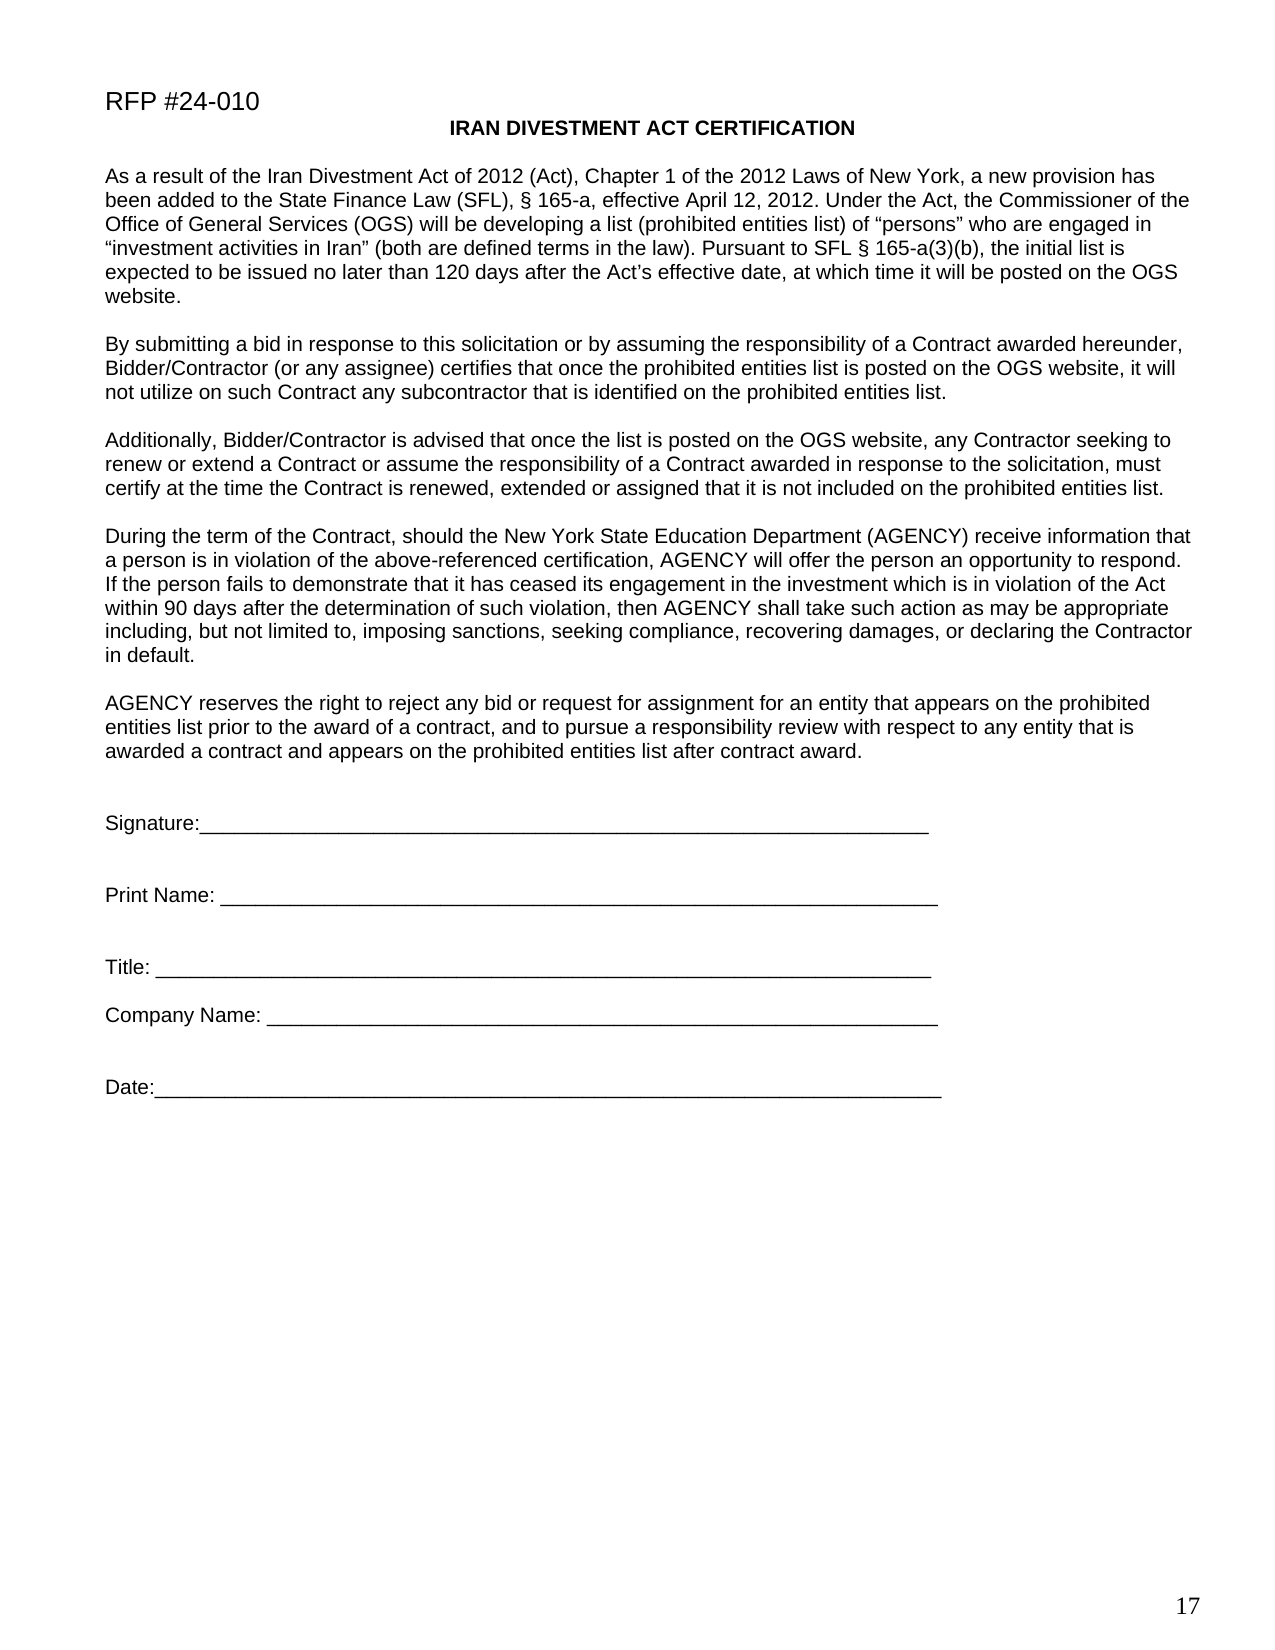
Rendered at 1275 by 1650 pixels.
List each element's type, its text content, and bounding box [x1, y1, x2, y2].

text As a result of the Iran Divestment Act of 2012 (Act), Chapter 1 of the 2012 Laws of New York, a new provision has been added to the State Finance Law (SFL), § 165-a, effective April 12, 2012. Under the Act, the Commissioner of the Office of General Services (OGS) will be developing a list (prohibited entities list) of “persons” who are engaged in “investment activities in Iran” (both are defined terms in the law). Pursuant to SFL § 165-a(3)(b), the initial list is expected to be issued no later than 120 days after the Act’s effective date, at which time it will be posted on the OGS website. [105, 164, 1200, 308]
text AGENCY reserves the right to reject any bid or request for assignment for an entity that appears on the prohibited entities list prior to the award of a contract, and to pursue a responsibility review with respect to any entity that is awarded a contract and appears on the prohibited entities list after contract award. [105, 691, 1200, 763]
text Signature:_______________________________________________________________ [105, 811, 1200, 835]
text Title: ___________________________________________________________________ [105, 955, 1200, 979]
text Company Name: __________________________________________________________ [105, 1003, 1200, 1027]
text Additionally, Bidder/Contractor is advised that once the list is posted on the OGS website, any Contractor seeking to renew or extend a Contract or assume the responsibility of a Contract awarded in response to the solicitation, must certify at the time the Contract is renewed, extended or assigned that it is not included on the prohibited entities list. [105, 428, 1200, 499]
text Date:____________________________________________________________________ [105, 1074, 1200, 1098]
text Print Name: ______________________________________________________________ [105, 883, 1200, 907]
text By submitting a bid in response to this solicitation or by assuming the responsibility of a Contract awarded hereunder, Bidder/Contractor (or any assignee) certifies that once the prohibited entities list is posted on the OGS website, it will not utilize on such Contract any subcontractor that is identified on the prohibited entities list. [105, 332, 1200, 404]
text During the term of the Contract, should the New York State Education Department (AGENCY) receive information that a person is in violation of the above-referenced certification, AGENCY will offer the person an opportunity to respond. If the person fails to demonstrate that it has ceased its engagement in the investment which is in violation of the Act within 90 days after the determination of such violation, then AGENCY shall take such action as may be appropriate including, but not limited to, imposing sanctions, seeking compliance, recovering damages, or declaring the Contractor in default. [105, 523, 1200, 667]
text IRAN DIVESTMENT ACT CERTIFICATION [105, 116, 1200, 140]
